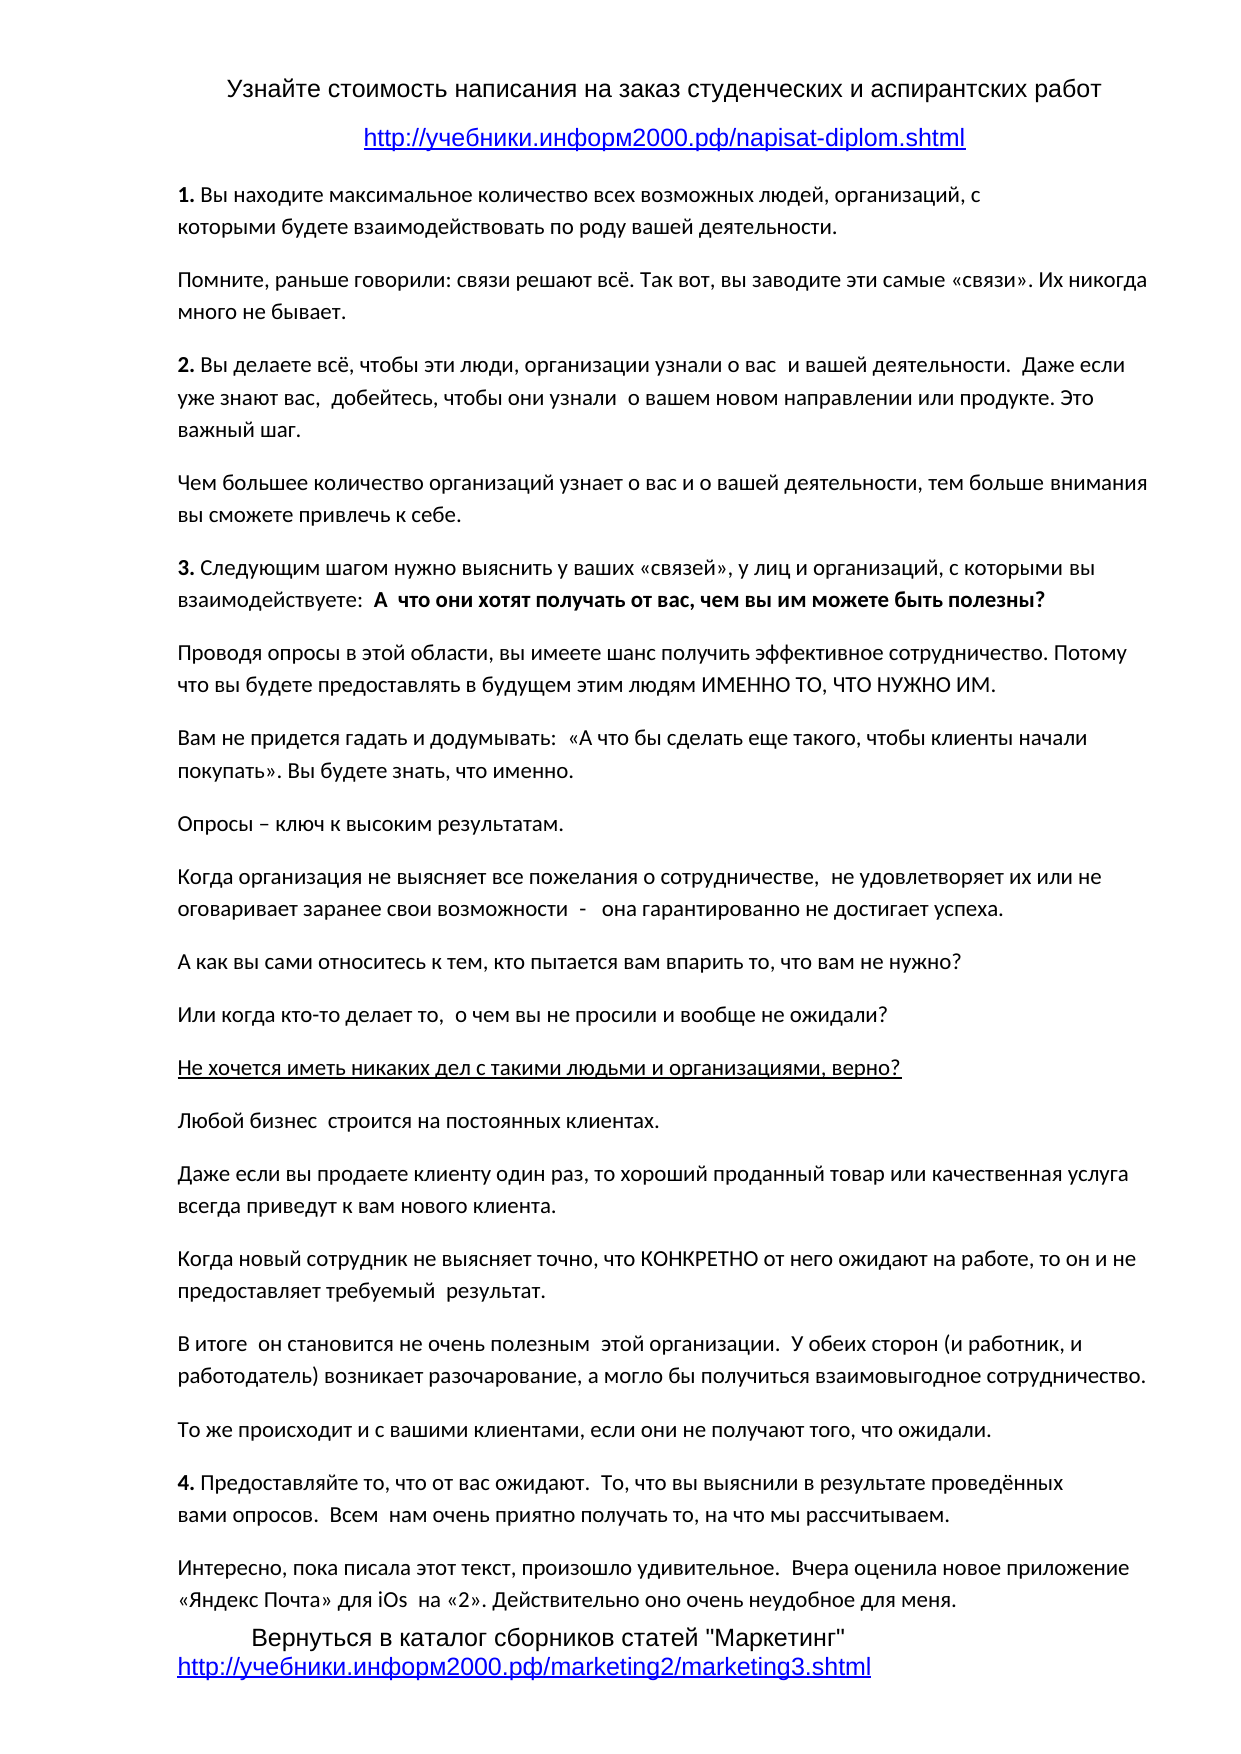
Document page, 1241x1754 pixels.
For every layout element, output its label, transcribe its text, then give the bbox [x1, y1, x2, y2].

text Опросы – ключ к высоким результатам. [177, 809, 1152, 837]
text Интересно, пока писала этот текст, произошло удивительное. Вчера оценила новое приложение «Яндекс Почта» для iOs на «2». Действительно оно очень неудобное для меня. [177, 1553, 1152, 1613]
text 4. Предоставляйте то, что от вас ожидают. То, что вы выяснили в результате проведённых вами опросов. Всем нам очень приятно получать то, на что мы рассчитываем. [177, 1468, 1152, 1528]
text Проводя опросы в этой области, вы имеете шанс получить эффективное сотрудничество. Потому что вы будете предоставлять в будущем этим людям ИМЕННО ТО, ЧТО НУЖНО ИМ. [177, 638, 1152, 698]
text Или когда кто-то делает то, о чем вы не просили и вообще не ожидали? [177, 1000, 1152, 1028]
text То же происходит и с вашими клиентами, если они не получают того, что ожидали. [177, 1415, 1152, 1443]
text 1. Вы находите максимальное количество всех возможных людей, организаций, с которыми будете взаимодействовать по роду вашей деятельности. [177, 180, 1152, 240]
text Не хочется иметь никаких дел с такими людьми и организациями, верно? [177, 1053, 1152, 1081]
text Чем большее количество организаций узнает о вас и о вашей деятельности, тем больше внимания вы сможете привлечь к себе. [177, 468, 1152, 528]
text Даже если вы продаете клиенту один раз, то хороший проданный товар или качественная услуга всегда приведут к вам нового клиента. [177, 1159, 1152, 1219]
text А как вы сами относитесь к тем, кто пытается вам впарить то, что вам не нужно? [177, 947, 1152, 975]
text Когда новый сотрудник не выясняет точно, что КОНКРЕТНО от него ожидают на работе, то он и не предоставляет требуемый результат. [177, 1244, 1152, 1304]
text 3. Следующим шагом нужно выяснить у ваших «связей», у лиц и организаций, с которыми вы взаимодействуете: А что они хотят получать от вас, чем вы им можете быть полезны? [177, 553, 1152, 613]
text Любой бизнес строится на постоянных клиентах. [177, 1106, 1152, 1134]
text Помните, раньше говорили: связи решают всё. Так вот, вы заводите эти самые «связи». Их никогда много не бывает. [177, 265, 1152, 326]
text 2. Вы делаете всё, чтобы эти люди, организации узнали о вас и вашей деятельности. Даже если уже знают вас, добейтесь, чтобы они узнали о вашем новом направлении или продукте. Это важный шаг. [177, 351, 1152, 443]
text В итоге он становится не очень полезным этой организации. У обеих сторон (и работник, и работодатель) возникает разочарование, а могло бы получиться взаимовыгодное сотрудничество. [177, 1329, 1152, 1390]
text Когда организация не выясняет все пожелания о сотрудничестве, не удовлетворяет их или не оговаривает заранее свои возможности - она гарантированно не достигает успеха. [177, 862, 1152, 922]
text Вам не придется гадать и додумывать: «А что бы сделать еще такого, чтобы клиенты начали покупать». Вы будете знать, что именно. [177, 723, 1152, 784]
